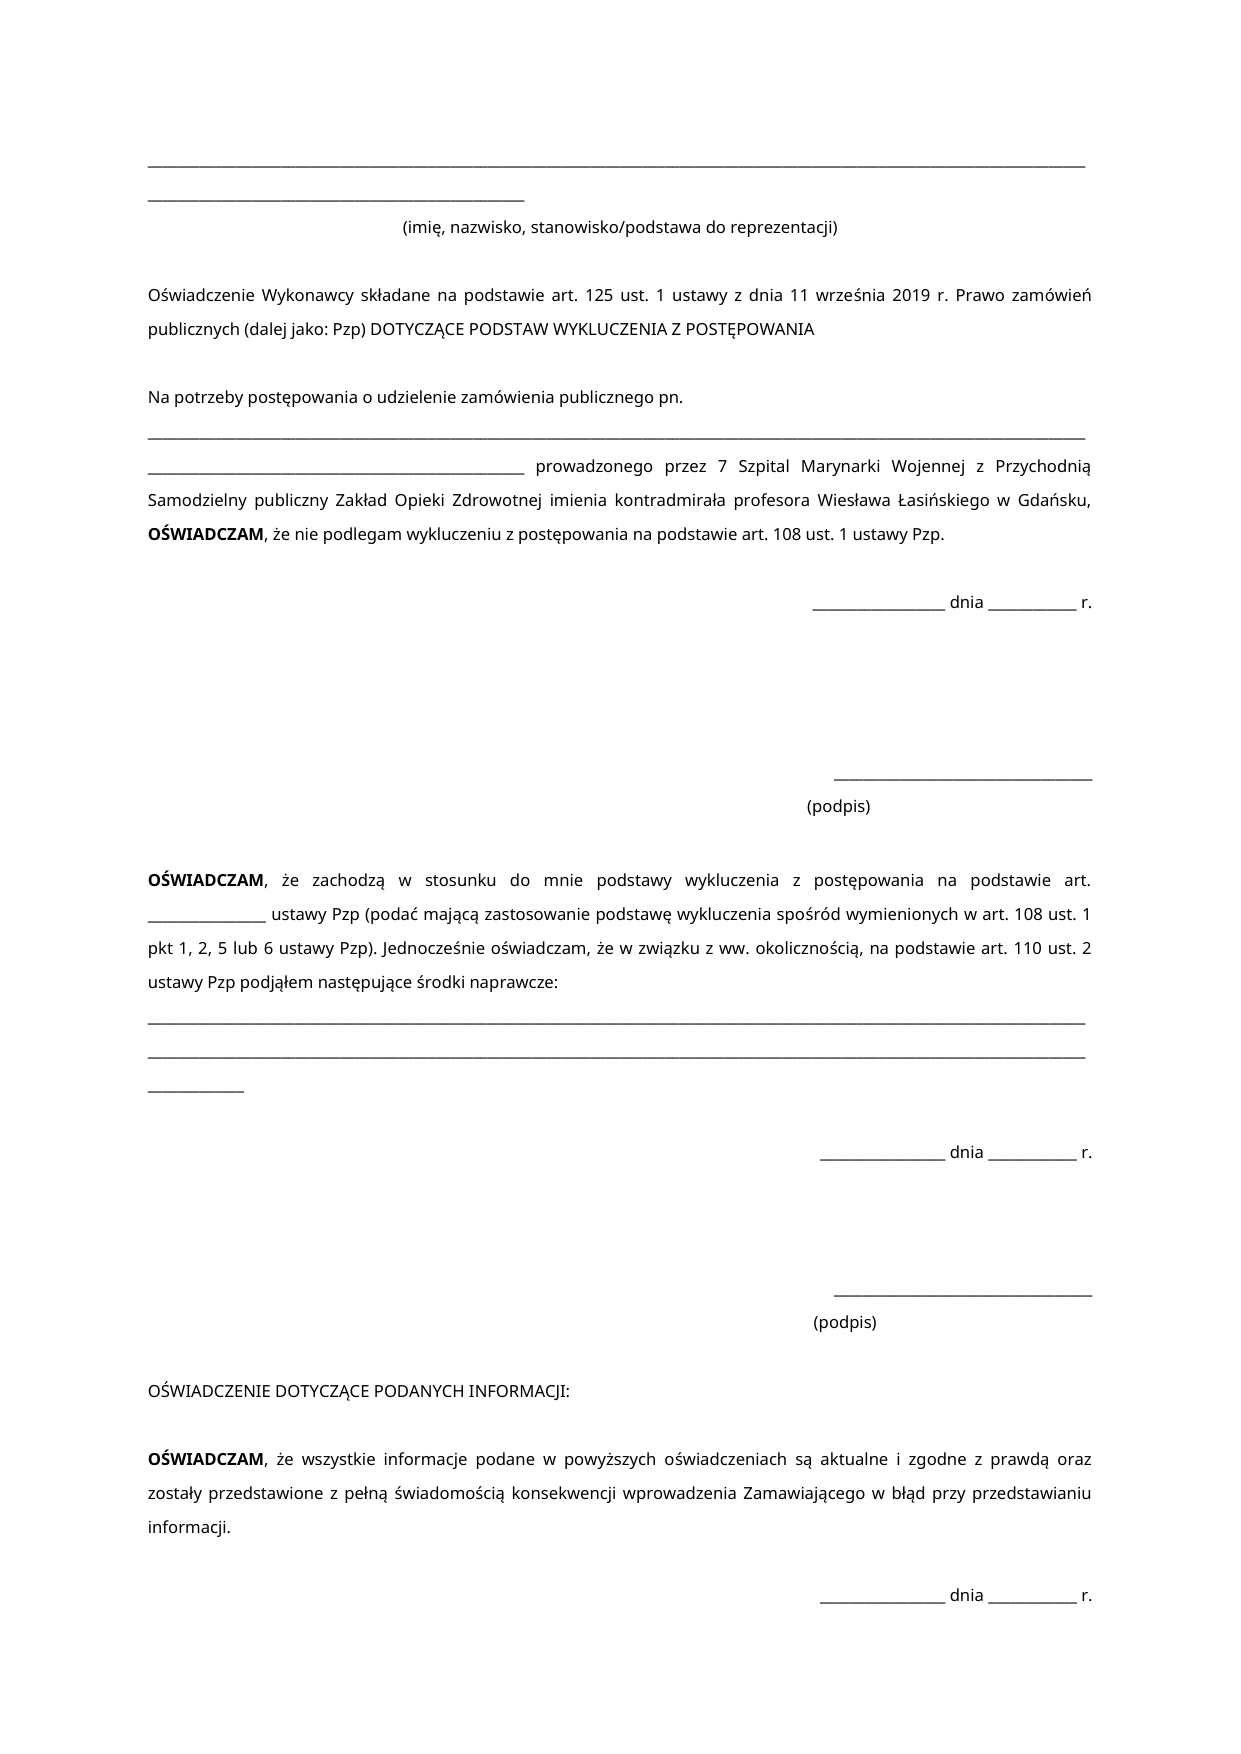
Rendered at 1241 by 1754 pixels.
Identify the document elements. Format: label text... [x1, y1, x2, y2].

text Oświadczenie Wykonawcy składane na podstawie art. 125 ust. 1 ustawy z dnia 11 września 2019 r. Prawo zamówień publicznych (dalej jako: Pzp) DOTYCZĄCE PODSTAW WYKLUCZENIA Z POSTĘPOWANIA [148, 284, 1093, 341]
text OŚWIADCZAM, że wszystkie informacje podane w powyższych oświadczeniach są aktualne i zgodne z prawdą oraz zostały przedstawione z pełną świadomością konsekwencji wprowadzenia Zamawiającego w błąd przy przedstawianiu informacji. [148, 1447, 1093, 1538]
text (podpis) [148, 795, 1093, 817]
text __________________________________________________________________________________________________________________________________________________________________________________ prowadzonego przez 7 Szpital Marynarki Wojennej z Przychodnią Samodzielny publiczny Zakład Opieki Zdrowotnej imienia kontradmirała profesora Wiesława Łasińskiego w Gdańsku, OŚWIADCZAM, że nie podlegam wykluczeniu z postępowania na podstawie art. 108 ust. 1 ustawy Pzp. [148, 420, 1093, 545]
text ___________________________________________________________________________________________________________________________________________________________________________________________________________________________________________________________________________ [148, 1004, 1093, 1095]
text __________________ dnia ____________ r. [148, 590, 1093, 613]
text Na potrzeby postępowania o udzielenie zamówienia publicznego pn. [148, 386, 1093, 409]
text OŚWIADCZAM, że zachodzą w stosunku do mnie podstawy wykluczenia z postępowania na podstawie art. ________________ ustawy Pzp (podać mającą zastosowanie podstawę wykluczenia spośród wymienionych w art. 108 ust. 1 pkt 1, 2, 5 lub 6 ustawy Pzp). Jednocześnie oświadczam, że w związku z ww. okolicznością, na podstawie art. 110 ust. 2 ustawy Pzp podjąłem następujące środki naprawcze: [148, 868, 1093, 993]
text OŚWIADCZENIE DOTYCZĄCE PODANYCH INFORMACJI: [148, 1379, 1093, 1402]
text ___________________________________ [148, 761, 1093, 783]
text __________________________________________________________________________________________________________________________________________________________________________________ [148, 148, 1093, 204]
text (podpis) [148, 1311, 1093, 1334]
text (imię, nazwisko, stanowisko/podstawa do reprezentacji) [148, 216, 1093, 238]
text ___________________________________ [148, 1277, 1093, 1300]
text _________________ dnia ____________ r. [148, 1583, 1093, 1606]
text _________________ dnia ____________ r. [148, 1141, 1093, 1163]
